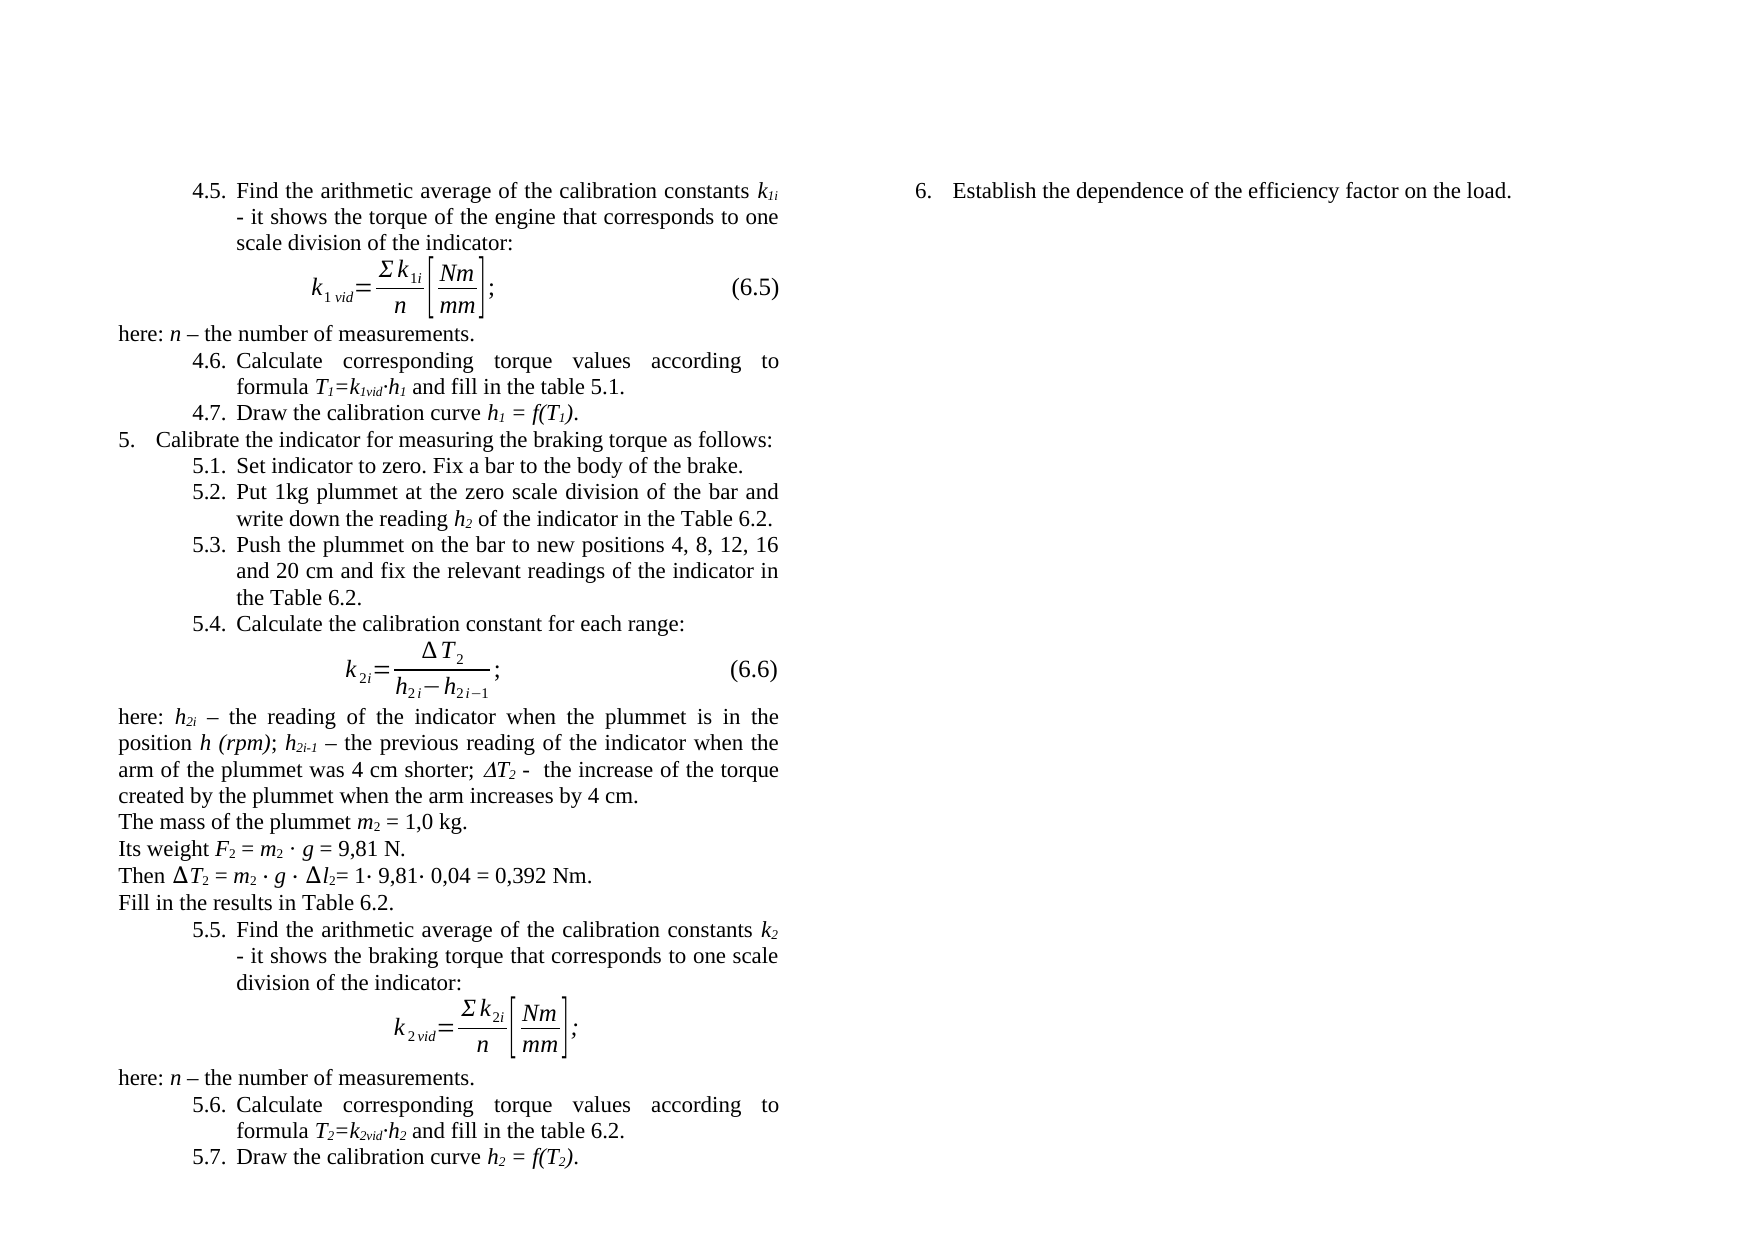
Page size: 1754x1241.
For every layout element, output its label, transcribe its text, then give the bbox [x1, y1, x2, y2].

list Establish the dependence of the efficiency factor on the load. [915, 177, 1577, 203]
list Calculate corresponding torque values according to formula T2=k2vid∙h2 and fill in the table 6.2. [192, 1091, 780, 1143]
list Draw the calibration curve h2 = f(T2). [192, 1143, 780, 1170]
list Push the plummet on the bar to new positions 4, 8, 12, 16 and 20 cm and fix the relevant readings of the indicator in the Table 6.2. [192, 531, 780, 610]
text Then ΔT2 = m2 ⋅ g ⋅ Δl2= 1⋅ 9,81⋅ 0,04 = 0,392 Nm. [118, 861, 780, 889]
text The mass of the plummet m2 = 1,0 kg. [118, 808, 780, 835]
text here: n – the number of measurements. [118, 320, 780, 347]
list Put 1kg plummet at the zero scale division of the bar and write down the reading h2 of the indicator in the Table 6.2. [192, 478, 780, 531]
list Find the arithmetic average of the calibration constants k2 - it shows the braking torque that corresponds to one scale division of the indicator: [192, 916, 780, 995]
list Calculate the calibration constant for each range: [192, 610, 780, 637]
list Set indicator to zero. Fix a bar to the body of the brake. [192, 452, 780, 478]
text Its weight F2 = m2 · g = 9,81 N. [118, 835, 780, 861]
text here: h2i – the reading of the indicator when the plummet is in the position h (rpm); h2i-1 – the previous reading of the indicator when the arm of the plummet was 4 cm shorter; T2 - the increase of the torque created by the plummet when the arm increases by 4 cm. [118, 703, 780, 808]
list Draw the calibration curve h1 = f(T1). [192, 399, 780, 426]
list Calibrate the indicator for measuring the braking torque as follows: [118, 426, 780, 452]
text Fill in the results in Table 6.2. [118, 889, 780, 916]
list Find the arithmetic average of the calibration constants k1i - it shows the torque of the engine that corresponds to one scale division of the indicator: [192, 177, 780, 256]
text here: n – the number of measurements. [118, 1064, 780, 1091]
list Calculate corresponding torque values according to formula T1=k1vid∙h1 and fill in the table 5.1. [192, 347, 780, 399]
